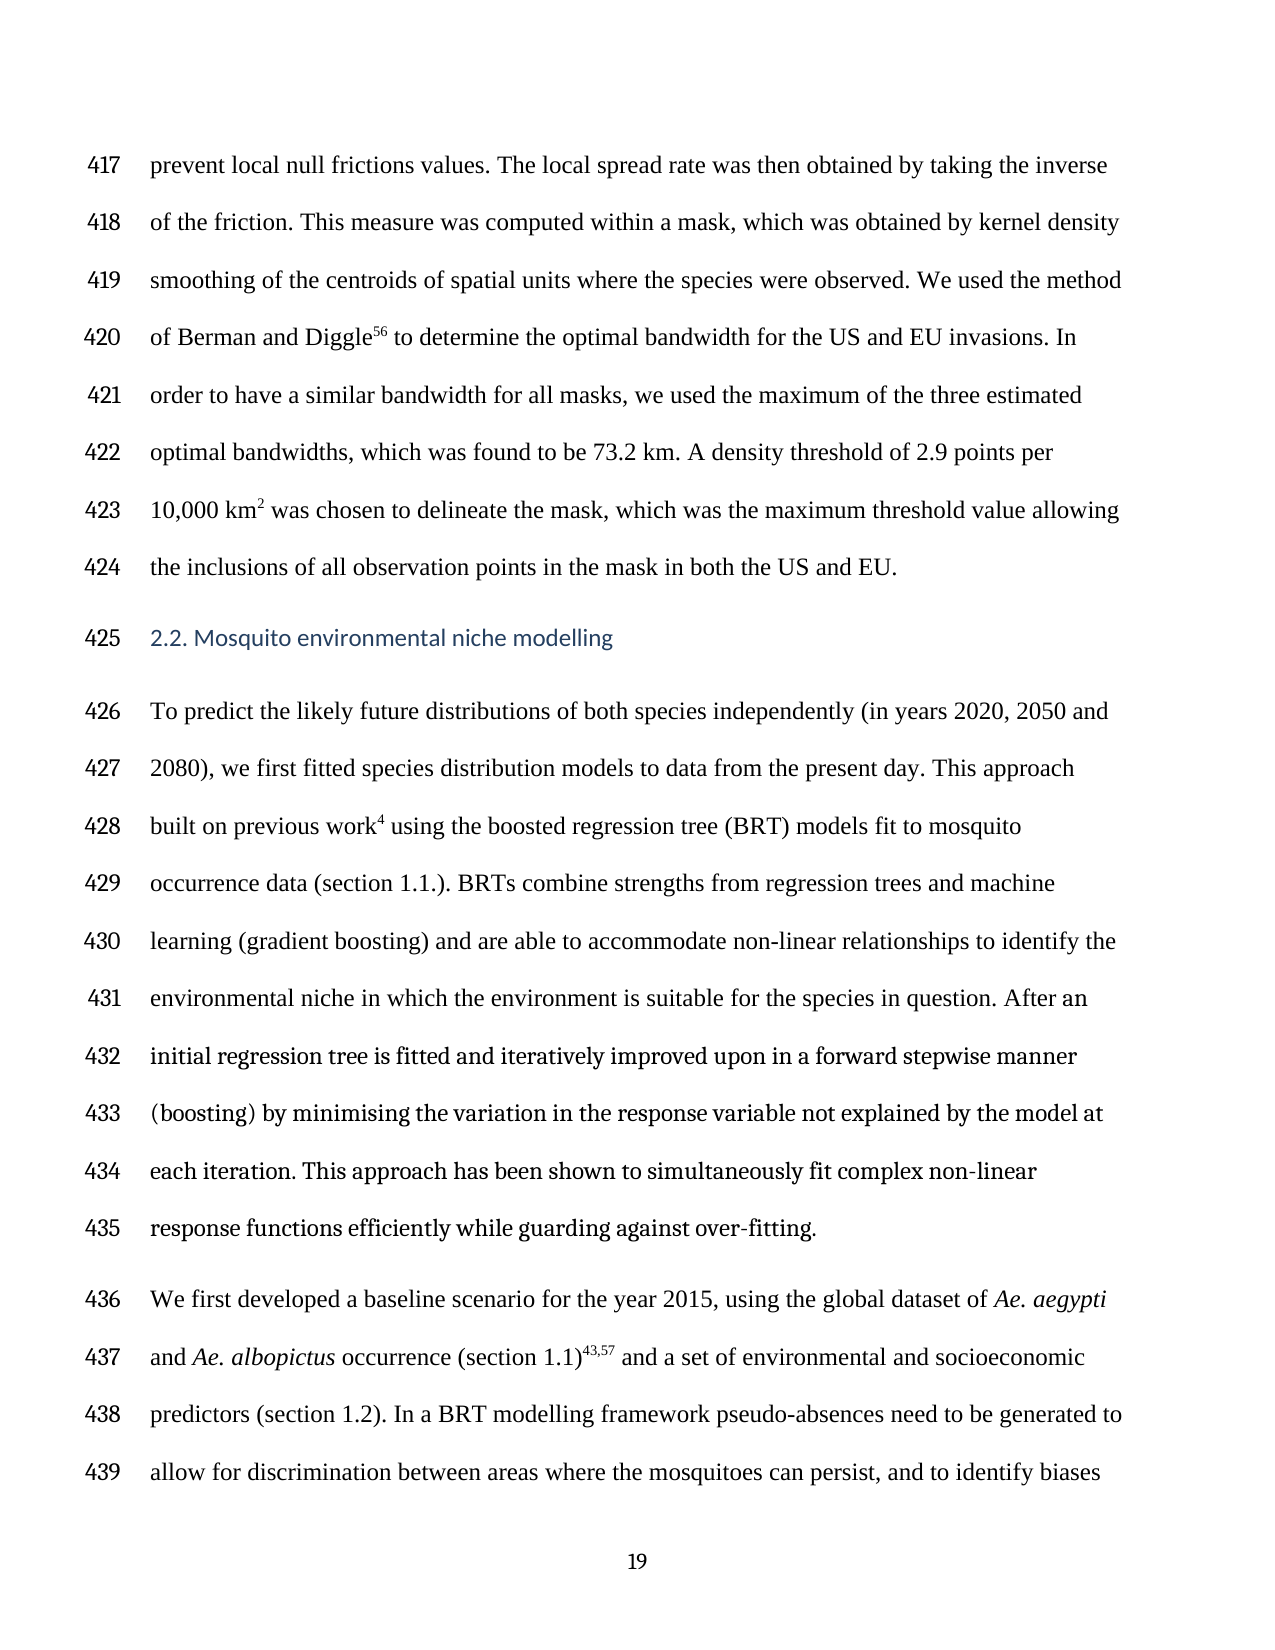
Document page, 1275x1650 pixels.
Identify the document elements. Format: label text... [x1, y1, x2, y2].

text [150, 1284, 1125, 1486]
text To predict the likely future distributions of both species independently (in years 2020, 2050 and 2080), we first fitted species distribution models to data from the present day. This approach built on previous work4 using the boosted regression tree (BRT) models fit to mosquito occurrence data (section 1.1.). BRTs combine strengths from regression trees and machine learning (gradient boosting) and are able to accommodate non-linear relationships to identify the environmental niche in which the environment is suitable for the species in question. After an initial regression tree is fitted and iteratively improved upon in a forward stepwise manner (boosting) by minimising the variation in the response variable not explained by the model at each iteration. This approach has been shown to simultaneously fit complex non-linear response functions efficiently while guarding against over-fitting. [150, 696, 1125, 1243]
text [150, 150, 1125, 581]
subtitle 2.2. Mosquito environmental niche modelling [150, 622, 1125, 653]
